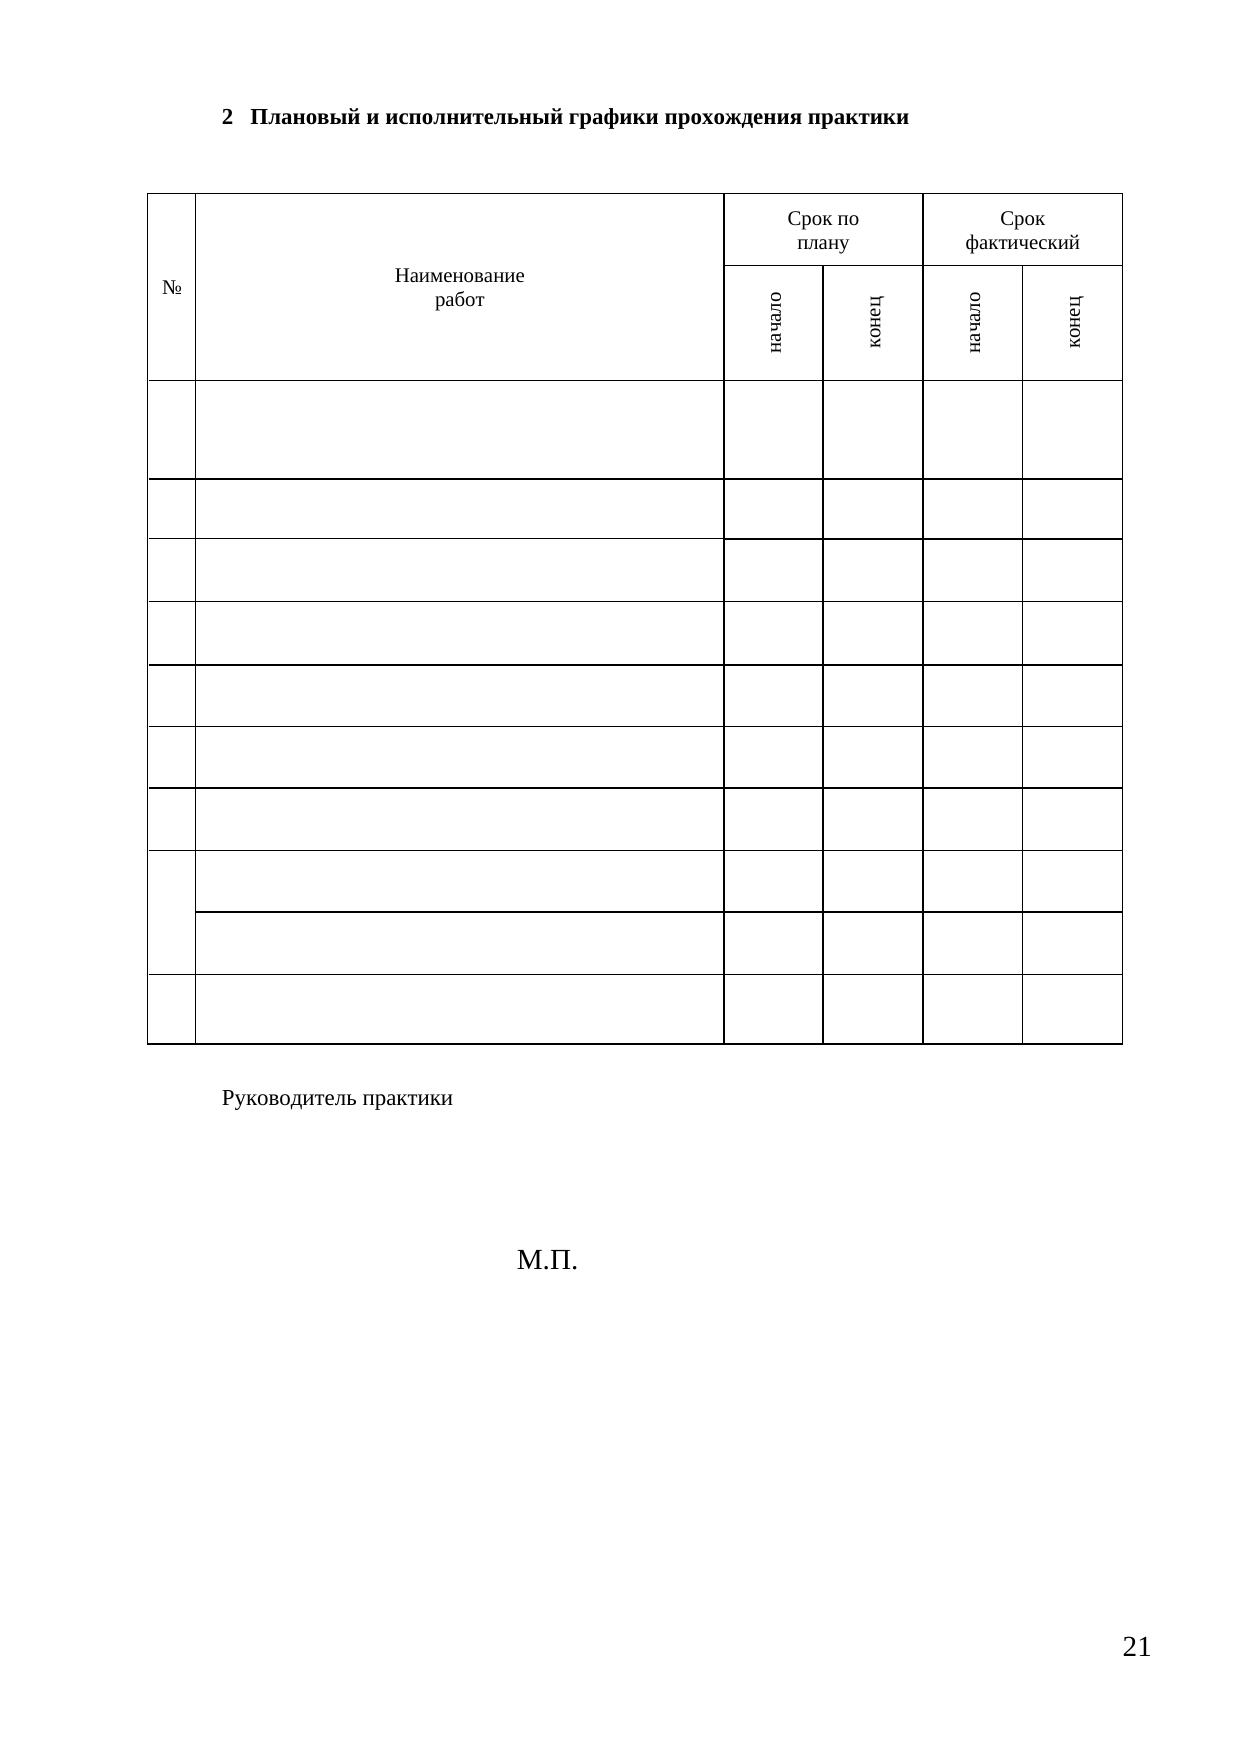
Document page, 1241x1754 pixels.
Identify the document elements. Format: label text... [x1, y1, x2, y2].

table_cell [824, 727, 922, 787]
table_cell [148, 602, 195, 664]
table_cell [1023, 381, 1122, 478]
table_cell [924, 789, 1022, 850]
table_cell [725, 913, 822, 974]
table_header Срок фактический [924, 194, 1122, 265]
table_cell [824, 480, 922, 538]
table_cell [148, 381, 195, 478]
table_cell [725, 975, 822, 1043]
table_cell [725, 381, 822, 478]
table_cell [148, 851, 195, 911]
table_cell [148, 975, 195, 1043]
table_cell [924, 851, 1022, 911]
table_cell [148, 539, 195, 601]
table_cell [196, 602, 723, 664]
table_cell [1023, 789, 1122, 850]
table_cell [196, 975, 723, 1043]
table_header Наименование работ [196, 194, 723, 379]
table_cell [924, 727, 1022, 787]
table_cell [196, 851, 723, 911]
table_cell [924, 913, 1022, 974]
table_header Срок по плану [725, 194, 922, 265]
table_header № [148, 194, 195, 379]
table_cell [1023, 975, 1122, 1043]
table_cell [924, 381, 1022, 478]
text 2 Плановый и исполнительный графики прохождения практики [148, 103, 1152, 129]
table_cell [725, 727, 822, 787]
table_cell [725, 540, 822, 601]
table_cell [196, 727, 723, 787]
table_cell [148, 727, 195, 787]
table_cell [148, 479, 195, 538]
table_cell начало [725, 266, 822, 379]
table_cell [196, 913, 723, 974]
table_cell [824, 666, 922, 726]
table_cell [196, 480, 723, 538]
table_cell [1023, 727, 1122, 787]
table_cell [824, 540, 922, 601]
table_cell [924, 975, 1022, 1043]
table_cell [824, 381, 922, 478]
table_cell конец [824, 266, 922, 379]
table_cell [924, 602, 1022, 664]
table_cell конец [1023, 266, 1122, 379]
table_cell [1023, 851, 1122, 911]
table_cell [1023, 666, 1122, 726]
table_cell [196, 789, 723, 850]
table_cell [196, 381, 723, 478]
table_cell [725, 851, 822, 911]
table_cell [824, 602, 922, 664]
table_cell [824, 851, 922, 911]
table_cell [824, 789, 922, 850]
table_cell [924, 540, 1022, 601]
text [443, 1242, 1152, 1275]
table_cell [725, 789, 822, 850]
table_cell [924, 666, 1022, 726]
table_cell [148, 788, 195, 850]
table_cell [725, 666, 822, 726]
table_cell [1023, 913, 1122, 974]
table_cell [725, 602, 822, 664]
table_cell [1023, 540, 1122, 601]
table_cell [196, 666, 723, 726]
table_cell [148, 665, 195, 726]
table_cell [148, 911, 195, 974]
text Руководитель практики [148, 1084, 1152, 1110]
table_cell [725, 480, 822, 538]
table_cell [1023, 602, 1122, 664]
table_cell [824, 913, 922, 974]
table_cell [824, 975, 922, 1043]
table_cell [924, 480, 1022, 538]
table_cell начало [924, 266, 1022, 379]
table_cell [196, 539, 723, 601]
table_cell [1023, 480, 1122, 538]
